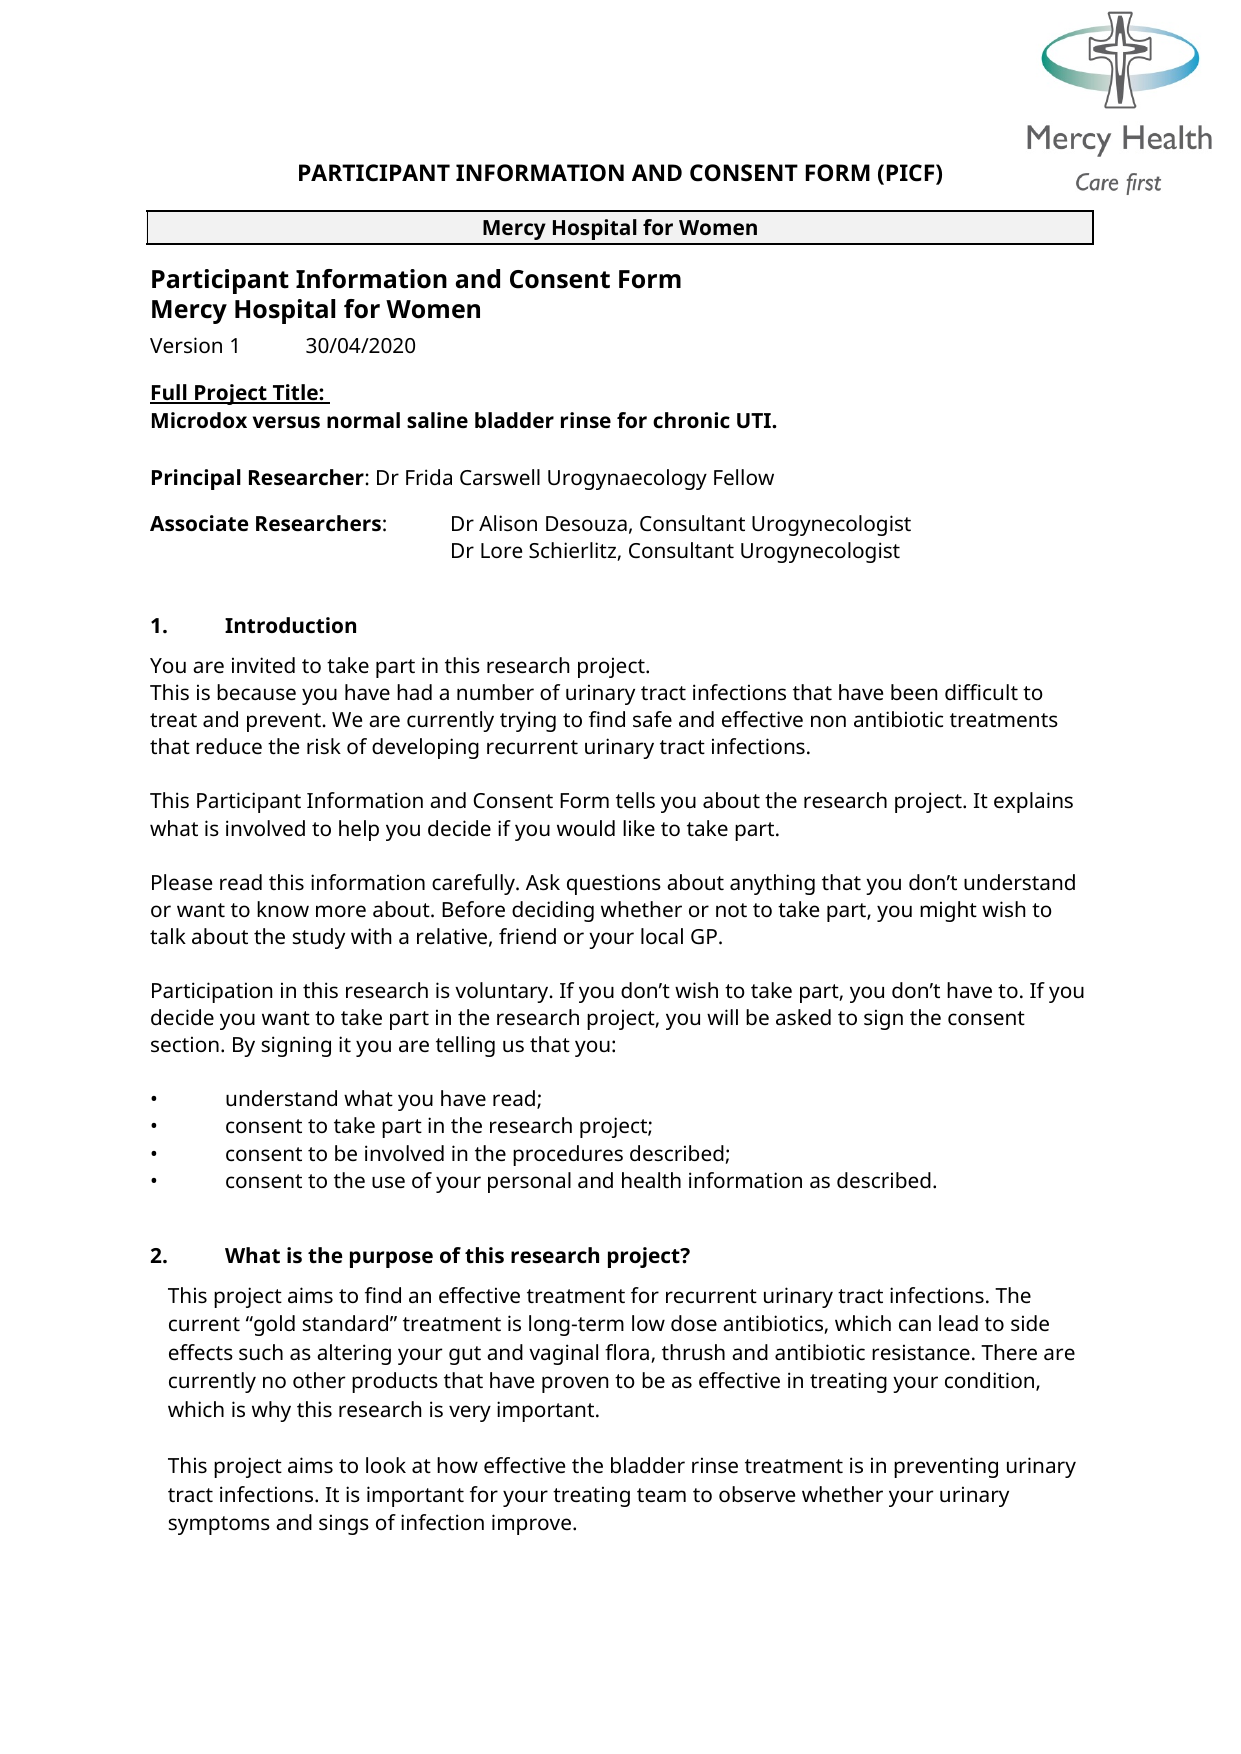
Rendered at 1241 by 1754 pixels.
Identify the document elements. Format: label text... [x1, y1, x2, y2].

text Version 1 30/04/2020 [150, 332, 1090, 359]
text • consent to the use of your personal and health information as described. [150, 1166, 1090, 1193]
list Mercy Hospital for Women [148, 212, 1092, 243]
text Full Project Title: [150, 378, 1090, 407]
text • consent to take part in the research project; [150, 1112, 1090, 1139]
text • understand what you have read; [150, 1085, 1090, 1112]
text Please read this information carefully. Ask questions about anything that you don’t understand or want to know more about. Before deciding whether or not to take part, you might wish to talk about the study with a relative, friend or your local GP. [150, 868, 1090, 950]
text This is because you have had a number of urinary tract infections that have been difficult to treat and prevent. We are currently trying to find safe and effective non antibiotic treatments that reduce the risk of developing recurrent urinary tract infections. [150, 679, 1090, 760]
text Dr Lore Schierlitz, Consultant Urogynecologist [375, 536, 1090, 563]
text You are invited to take part in this research project. [150, 652, 1090, 679]
text Participation in this research is voluntary. If you don’t wish to take part, you don’t have to. If you decide you want to take part in the research project, you will be asked to sign the consent section. By signing it you are telling us that you: [150, 977, 1090, 1058]
text This Participant Information and Consent Form tells you about the research project. It explains what is involved to help you decide if you would like to take part. [150, 787, 1090, 841]
text This project aims to find an effective treatment for recurrent urinary tract infections. The current “gold standard” treatment is long-term low dose antibiotics, which can lead to side effects such as altering your gut and vaginal flora, thrush and antibiotic resistance. There are currently no other products that have proven to be as effective in treating your condition, which is why this research is very important. [168, 1281, 1090, 1423]
text PARTICIPANT INFORMATION and consent form (PICF) [150, 150, 1014, 189]
picture [1014, 1, 1225, 202]
text This project aims to look at how effective the bladder rinse treatment is in preventing urinary tract infections. It is important for your treating team to observe whether your urinary symptoms and sings of infection improve. [168, 1452, 1090, 1537]
text • consent to be involved in the procedures described; [150, 1139, 1090, 1166]
text Participant Information and Consent Form Mercy Hospital for Women [150, 266, 1090, 324]
text 2. What is the purpose of this research project? [150, 1241, 1090, 1268]
text Associate Researchers: Dr Alison Desouza, Consultant Urogynecologist [150, 509, 1090, 536]
text Principal Researcher: Dr Frida Carswell Urogynaecology Fellow [150, 463, 1090, 491]
text 1. Introduction [150, 612, 1090, 639]
text Microdox versus normal saline bladder rinse for chronic UTI. [150, 407, 1090, 435]
